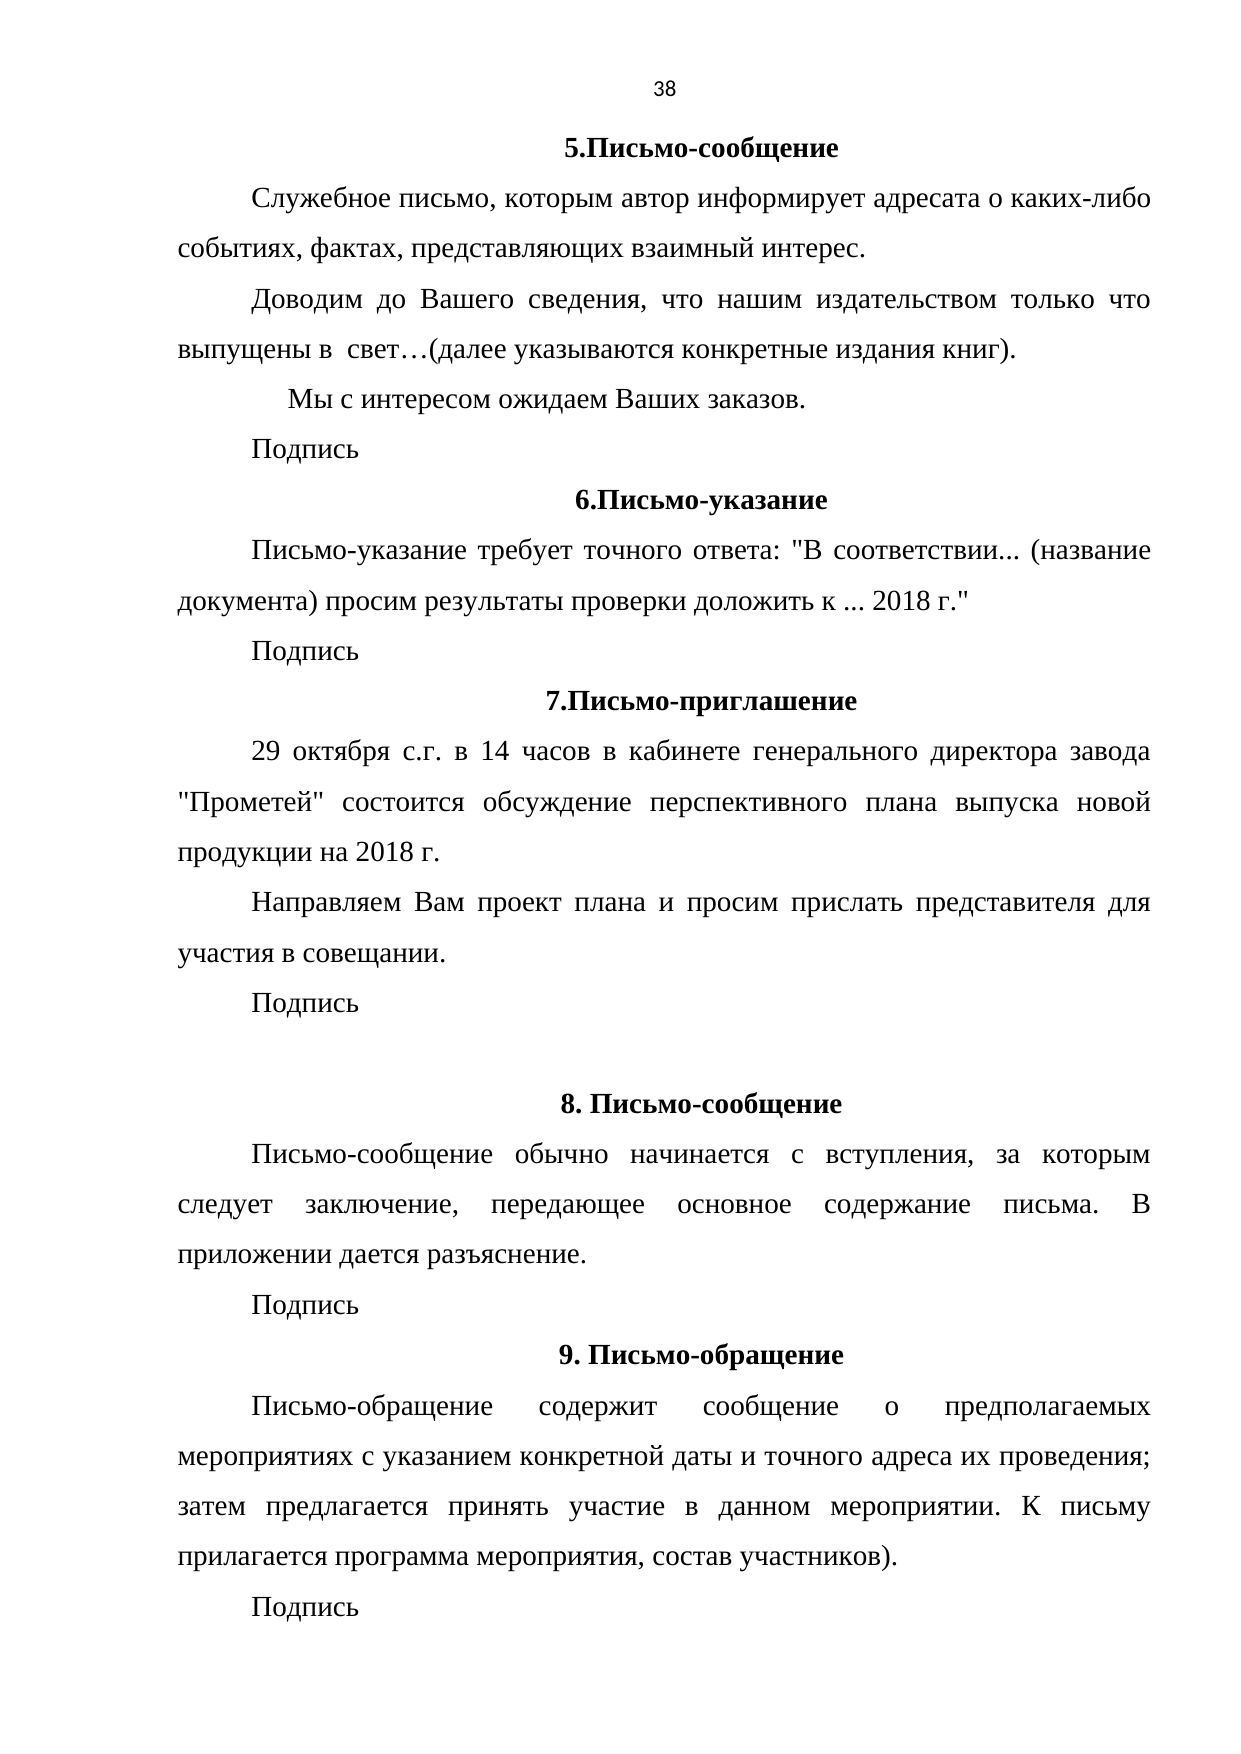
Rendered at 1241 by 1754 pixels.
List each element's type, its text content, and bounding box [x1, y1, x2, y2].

text Подпись [177, 985, 1152, 1019]
text 29 октября с.г. в 14 часов в кабинете генерального директора завода "Прометей" состоится обсуждение перспективного плана выпуска новой продукции на 2018 г. [177, 733, 1152, 868]
text 7.Письмо-приглашение [177, 683, 1152, 717]
text Мы с интересом ожидаем Ваших заказов. [177, 381, 1152, 415]
text Письмо-указание требует точного ответа: "В соответствии... (название документа) просим результаты проверки доложить к ... 2018 г." [177, 532, 1152, 616]
text Направляем Вам проект плана и просим прислать представителя для участия в совещании. [177, 884, 1152, 968]
text 9. Письмо-обращение [177, 1337, 1152, 1371]
text Подпись [177, 432, 1152, 465]
text Письмо-обращение содержит сообщение о предполагаемых мероприятиях с указанием конкретной даты и точного адреса их проведения; затем предлагается принять участие в данном мероприятии. К письму прилагается программа мероприятия, состав участников). [177, 1388, 1152, 1572]
text Доводим до Вашего сведения, что нашим издательством только что выпущены в свет…(далее указываются конкретные издания книг). [177, 281, 1152, 364]
text Подпись [177, 1589, 1152, 1622]
text 8. Письмо-сообщение [177, 1086, 1152, 1119]
text Подпись [177, 633, 1152, 666]
text Письмо-сообщение обычно начинается с вступления, за которым следует заключение, передающее основное содержание письма. В приложении дается разъяснение. [177, 1136, 1152, 1270]
text 5.Письмо-сообщение [177, 130, 1152, 163]
text Cлужебное письмо, которым автор информирует адресата о каких-либо событиях, фактах, представляющих взаимный интерес. [177, 180, 1152, 264]
text Подпись [177, 1287, 1152, 1321]
text 6.Письмо-указание [177, 482, 1152, 516]
